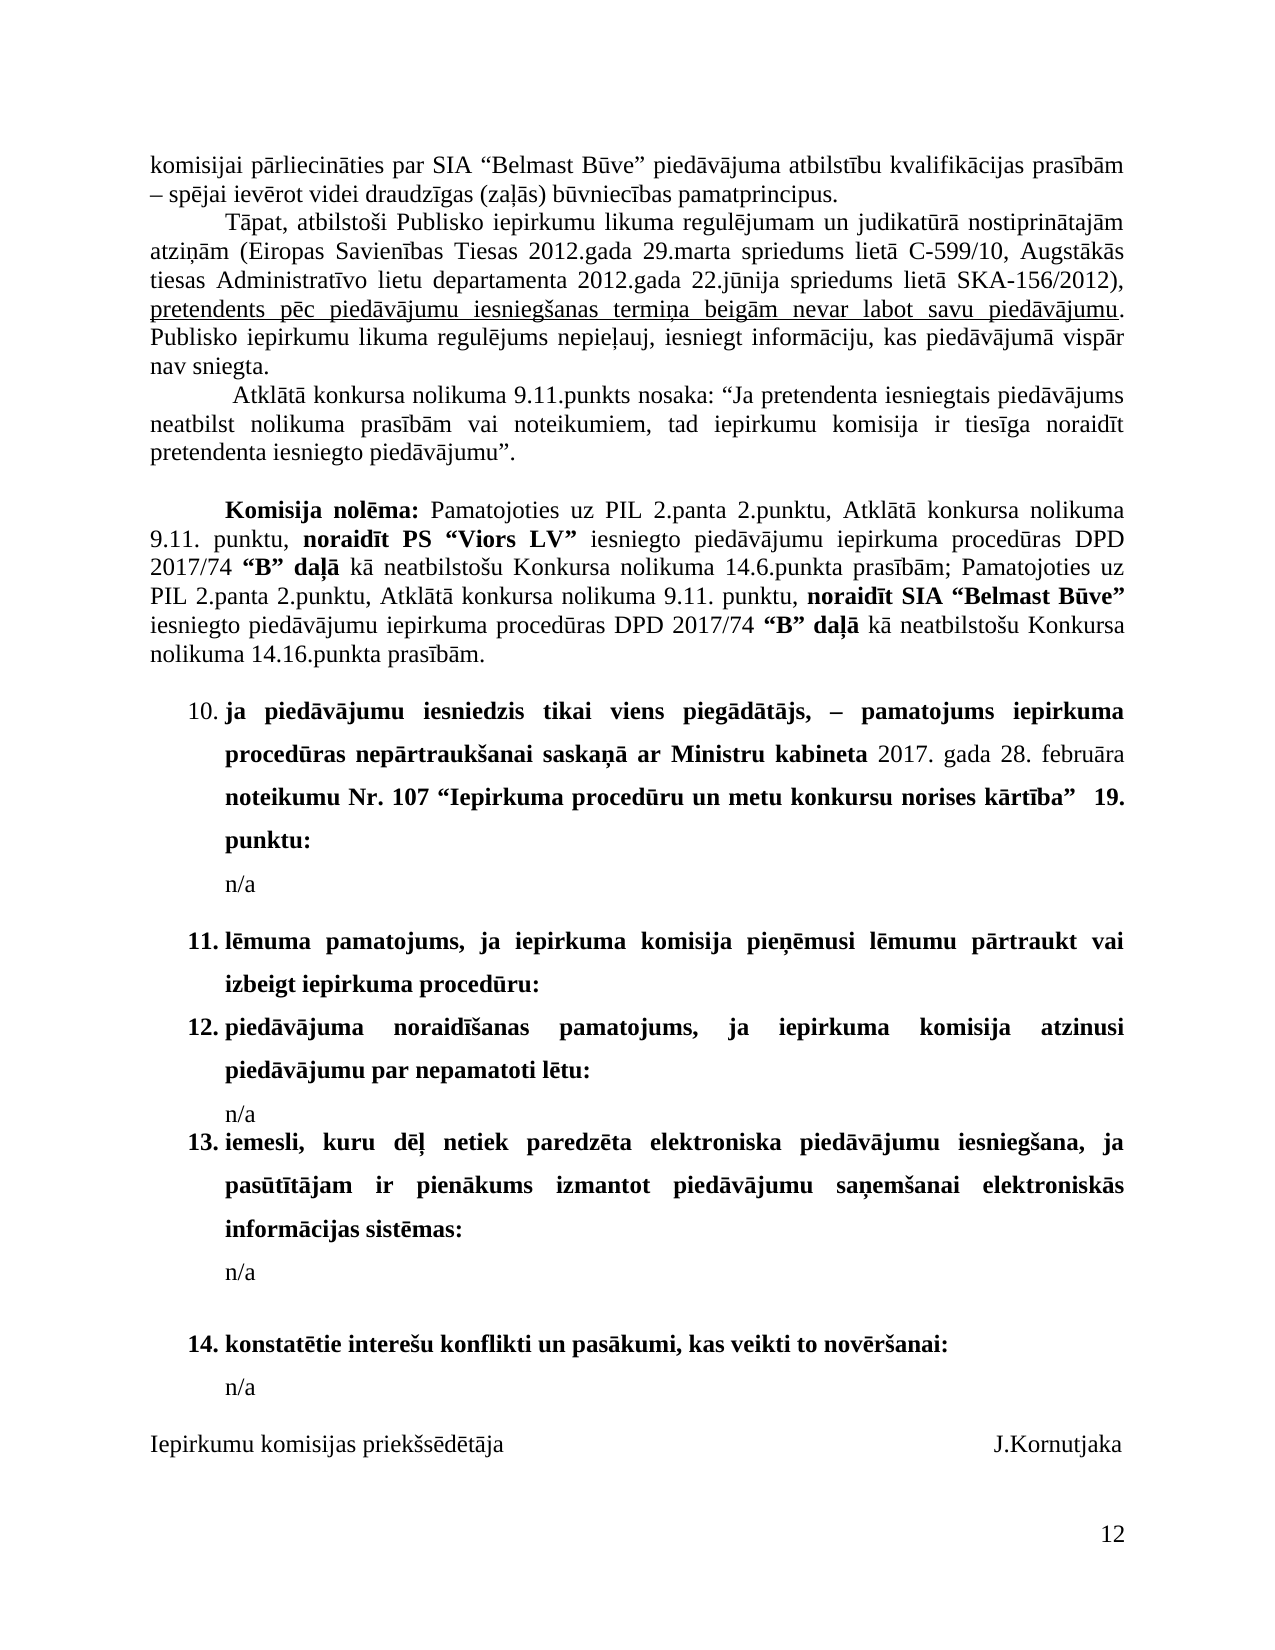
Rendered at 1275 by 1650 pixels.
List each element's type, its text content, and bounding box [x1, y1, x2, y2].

list n/a [225, 869, 1125, 897]
list konstatētie interešu konflikti un pasākumi, kas veikti to novēršanai: [187, 1329, 1125, 1357]
list piedāvājuma noraidīšanas pamatojums, ja iepirkuma komisija atzinusi piedāvājumu par nepamatoti lētu: [187, 1012, 1125, 1084]
text Komisija nolēma: Pamatojoties uz PIL 2.panta 2.punktu, Atklātā konkursa nolikuma 9.11. punktu, noraidīt PS “Viors LV” iesniegto piedāvājumu iepirkuma procedūras DPD 2017/74 “B” daļā kā neatbilstošu Konkursa nolikuma 14.6.punkta prasībām; Pamatojoties uz PIL 2.panta 2.punktu, Atklātā konkursa nolikuma 9.11. punktu, noraidīt SIA “Belmast Būve” iesniegto piedāvājumu iepirkuma procedūras DPD 2017/74 “B” daļā kā neatbilstošu Konkursa nolikuma 14.16.punkta prasībām. [150, 495, 1125, 667]
list lēmuma pamatojums, ja iepirkuma komisija pieņēmusi lēmumu pārtraukt vai izbeigt iepirkuma procedūru: [187, 926, 1125, 998]
list ja piedāvājumu iesniedzis tikai viens piegādātājs, – pamatojums iepirkuma procedūras nepārtraukšanai saskaņā ar Ministru kabineta 2017. gada 28. februāra noteikumu Nr. 107 “Iepirkuma procedūru un metu konkursu norises kārtība” 19. punktu: [187, 696, 1125, 854]
text Iepirkumu komisijas priekšsēdētāja J.Kornutjaka [150, 1429, 1125, 1458]
list iemesli, kuru dēļ netiek paredzēta elektroniska piedāvājumu iesniegšana, ja pasūtītājam ir pienākums izmantot piedāvājumu saņemšanai elektroniskās informācijas sistēmas: [187, 1127, 1125, 1242]
list n/a [225, 1099, 1125, 1127]
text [150, 150, 1125, 207]
text n/a [225, 1257, 1125, 1286]
text Tāpat, atbilstoši Publisko iepirkumu likuma regulējumam un judikatūrā nostiprinātajām atziņām (Eiropas Savienības Tiesas 2012.gada 29.marta spriedums lietā C-599/10, Augstākās tiesas Administratīvo lietu departamenta 2012.gada 22.jūnija spriedums lietā SKA-156/2012), pretendents pēc piedāvājumu iesniegšanas termiņa beigām nevar labot savu piedāvājumu. Publisko iepirkumu likuma regulējums nepieļauj, iesniegt informāciju, kas piedāvājumā vispār nav sniegta. [150, 207, 1125, 380]
text n/a [150, 1372, 1125, 1401]
text Atklātā konkursa nolikuma 9.11.punkts nosaka: “Ja pretendenta iesniegtais piedāvājums neatbilst nolikuma prasībām vai noteikumiem, tad iepirkumu komisija ir tiesīga noraidīt pretendenta iesniegto piedāvājumu”. [150, 380, 1125, 466]
